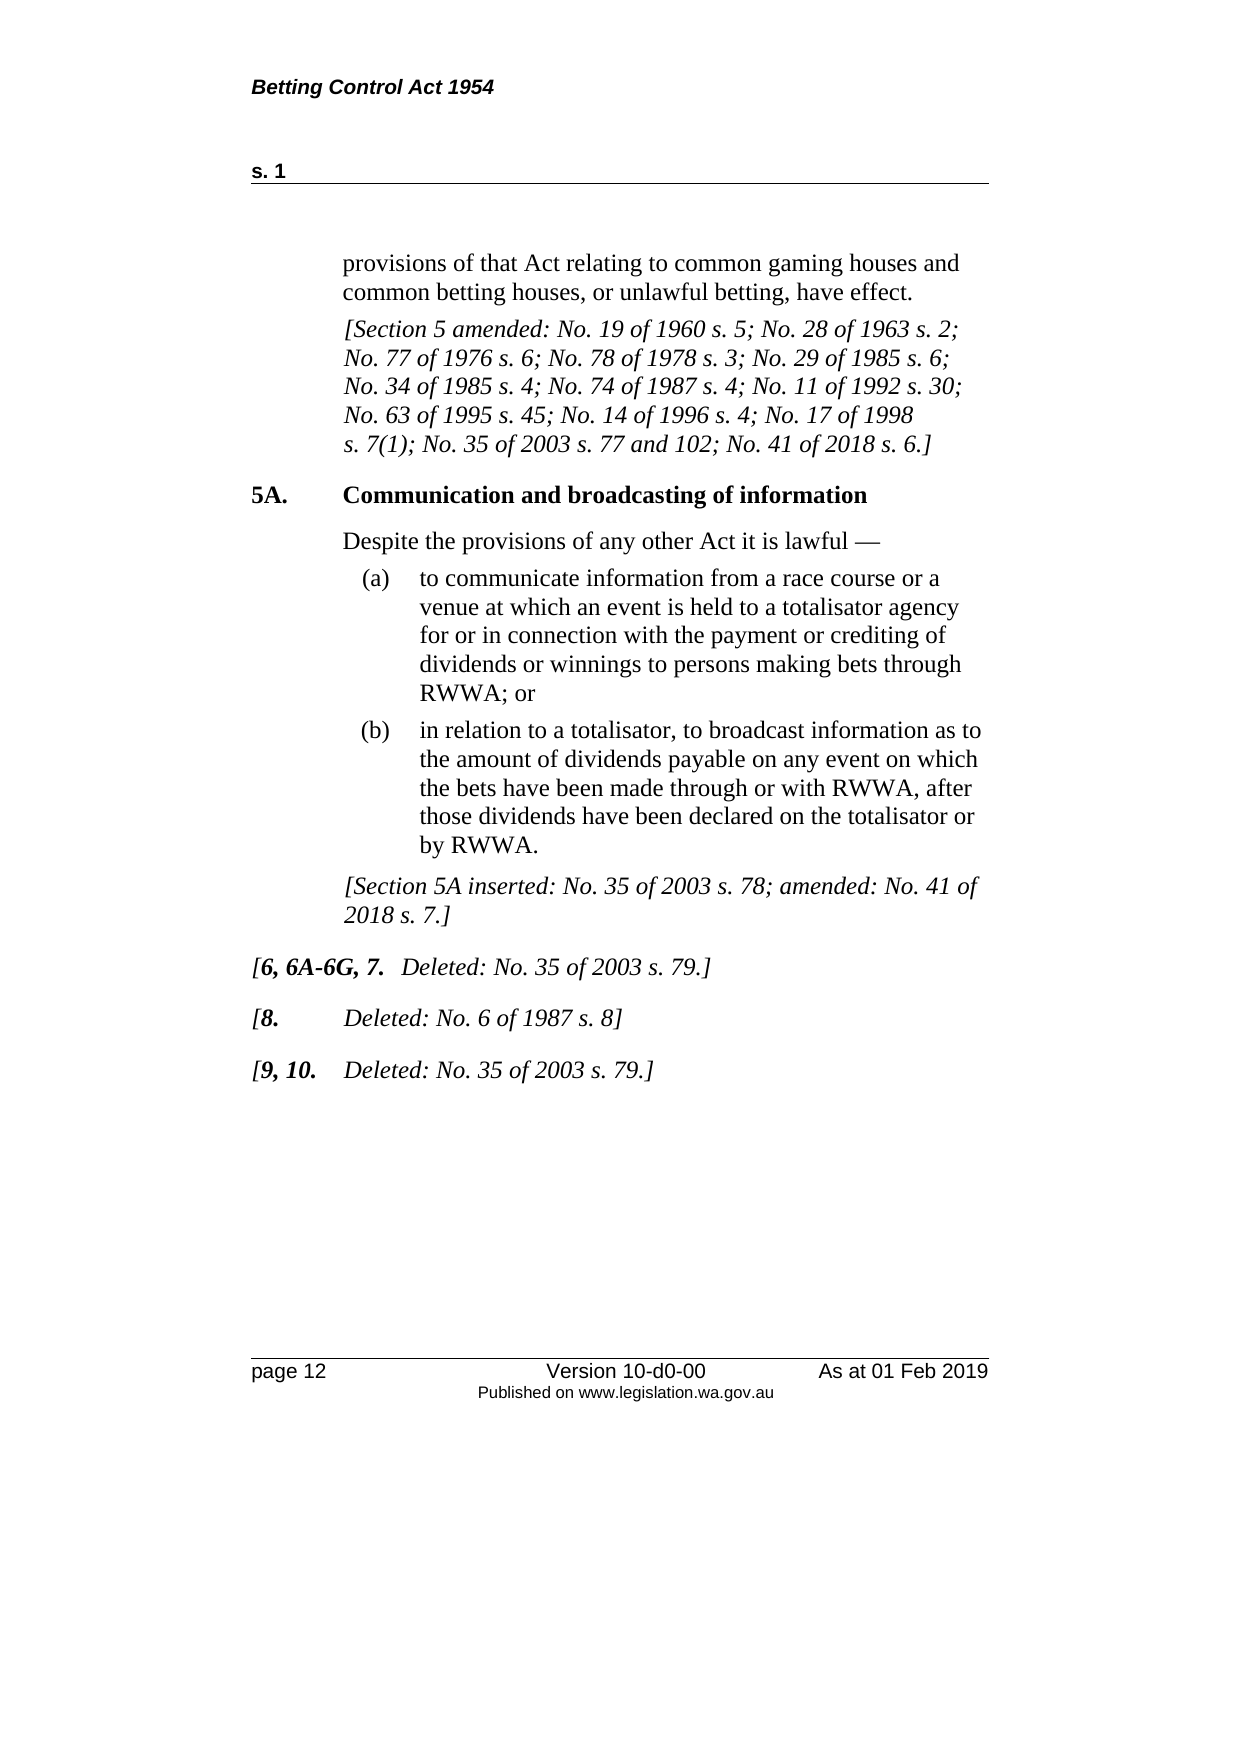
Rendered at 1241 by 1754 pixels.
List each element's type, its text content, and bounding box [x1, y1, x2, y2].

subtitle 5A. Communication and broadcasting of information [251, 481, 989, 509]
text Despite the provisions of any other Act it is lawful — [251, 526, 989, 555]
text [6, 6A-6G, 7. Deleted: No. 35 of 2003 s. 79.] [251, 952, 989, 981]
text [9, 10. Deleted: No. 35 of 2003 s. 79.] [251, 1055, 989, 1084]
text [251, 248, 989, 306]
text [8. Deleted: No. 6 of 1987 s. 8] [251, 1003, 989, 1032]
text (a) to communicate information from a race course or a venue at which an event is held to a totalisator agency for or in connection with the payment or crediting of dividends or winnings to persons making bets through RWWA; or [251, 563, 989, 707]
text [Section 5 amended: No. 19 of 1960 s. 5; No. 28 of 1963 s. 2; No. 77 of 1976 s. 6; No. 78 of 1978 s. 3; No. 29 of 1985 s. 6; No. 34 of 1985 s. 4; No. 74 of 1987 s. 4; No. 11 of 1992 s. 30; No. 63 of 1995 s. 45; No. 14 of 1996 s. 4; No. 17 of 1998 s. 7(1); No. 35 of 2003 s. 77 and 102; No. 41 of 2018 s. 6.] [251, 314, 989, 458]
text (b) in relation to a totalisator, to broadcast information as to the amount of dividends payable on any event on which the bets have been made through or with RWWA, after those dividends have been declared on the totalisator or by RWWA. [251, 715, 989, 859]
text [Section 5A inserted: No. 35 of 2003 s. 78; amended: No. 41 of 2018 s. 7.] [251, 871, 989, 929]
